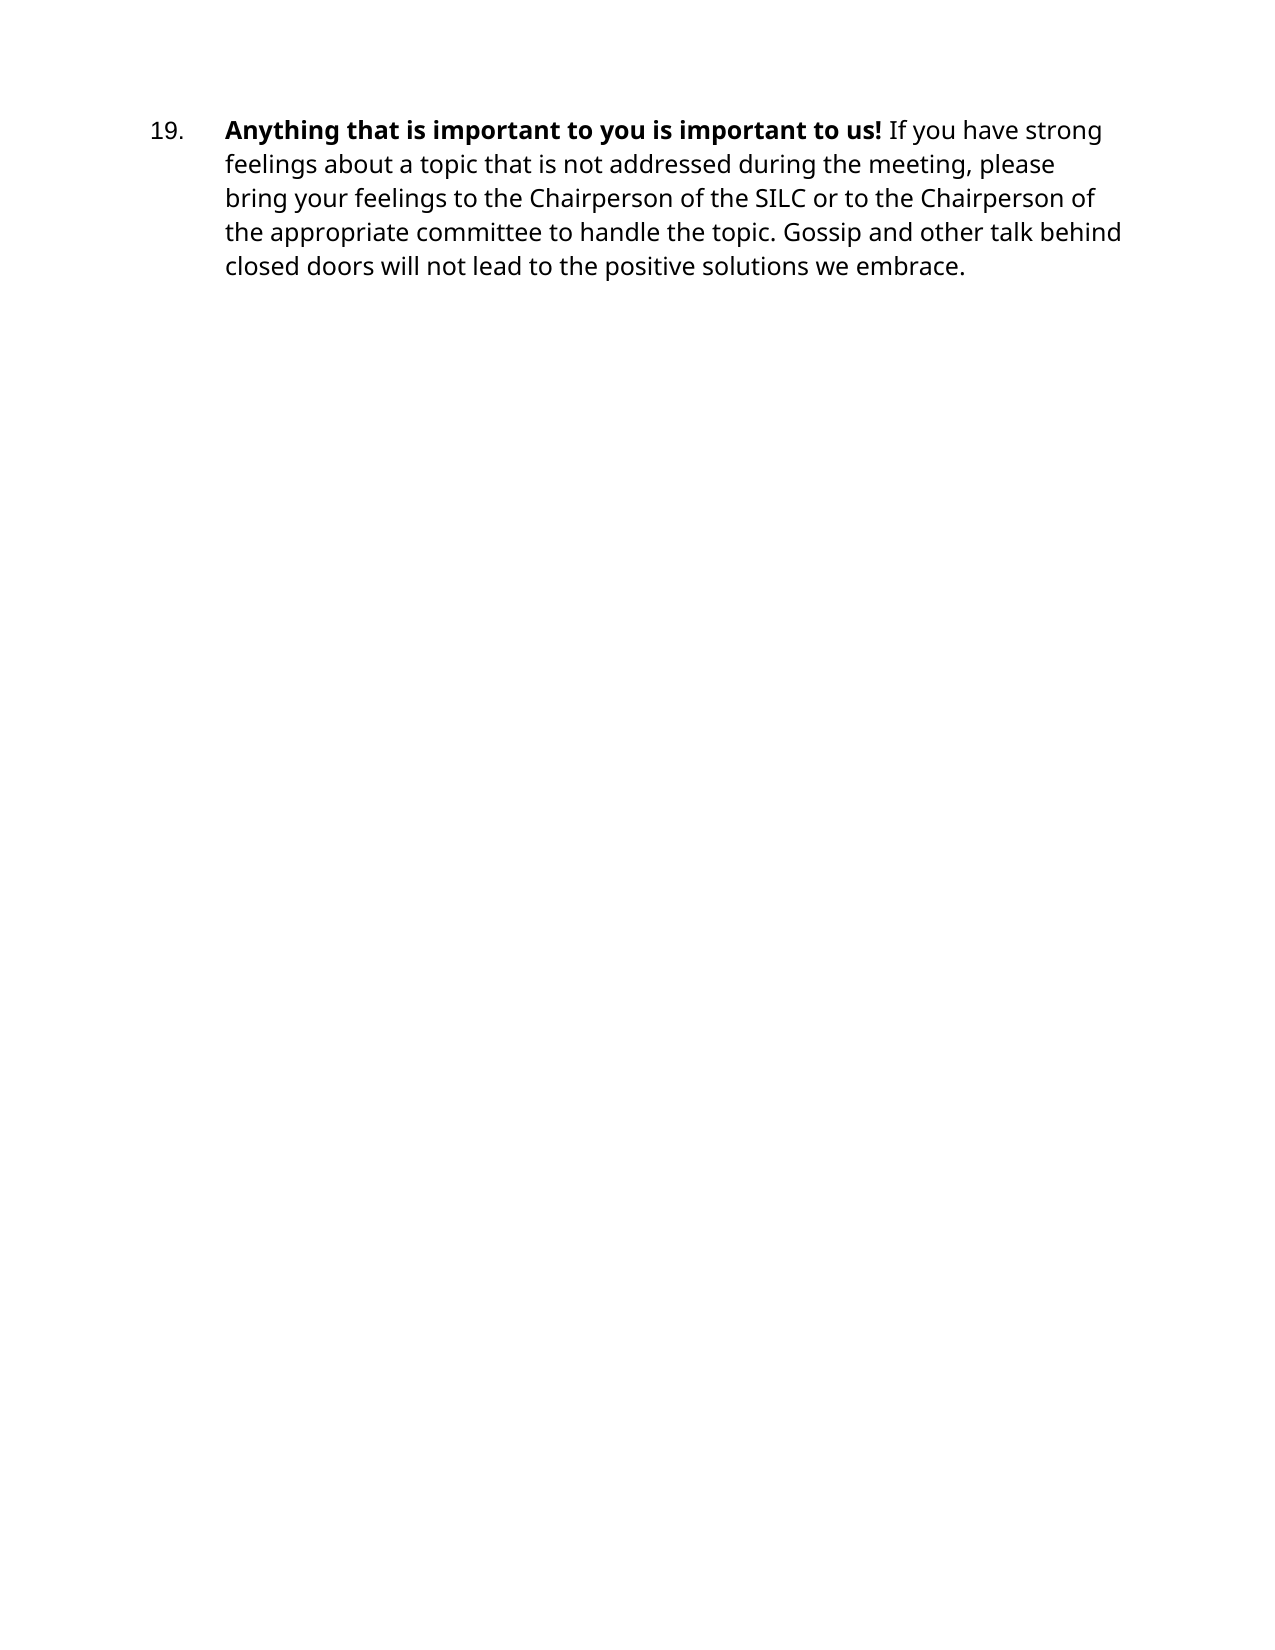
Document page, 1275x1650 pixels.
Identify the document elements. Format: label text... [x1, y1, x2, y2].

list Anything that is important to you is important to us! If you have strong feelings about a topic that is not addressed during the meeting, please bring your feelings to the Chairperson of the SILC or to the Chairperson of the appropriate committee to handle the topic. Gossip and other talk behind closed doors will not lead to the positive solutions we embrace. [150, 112, 1125, 283]
